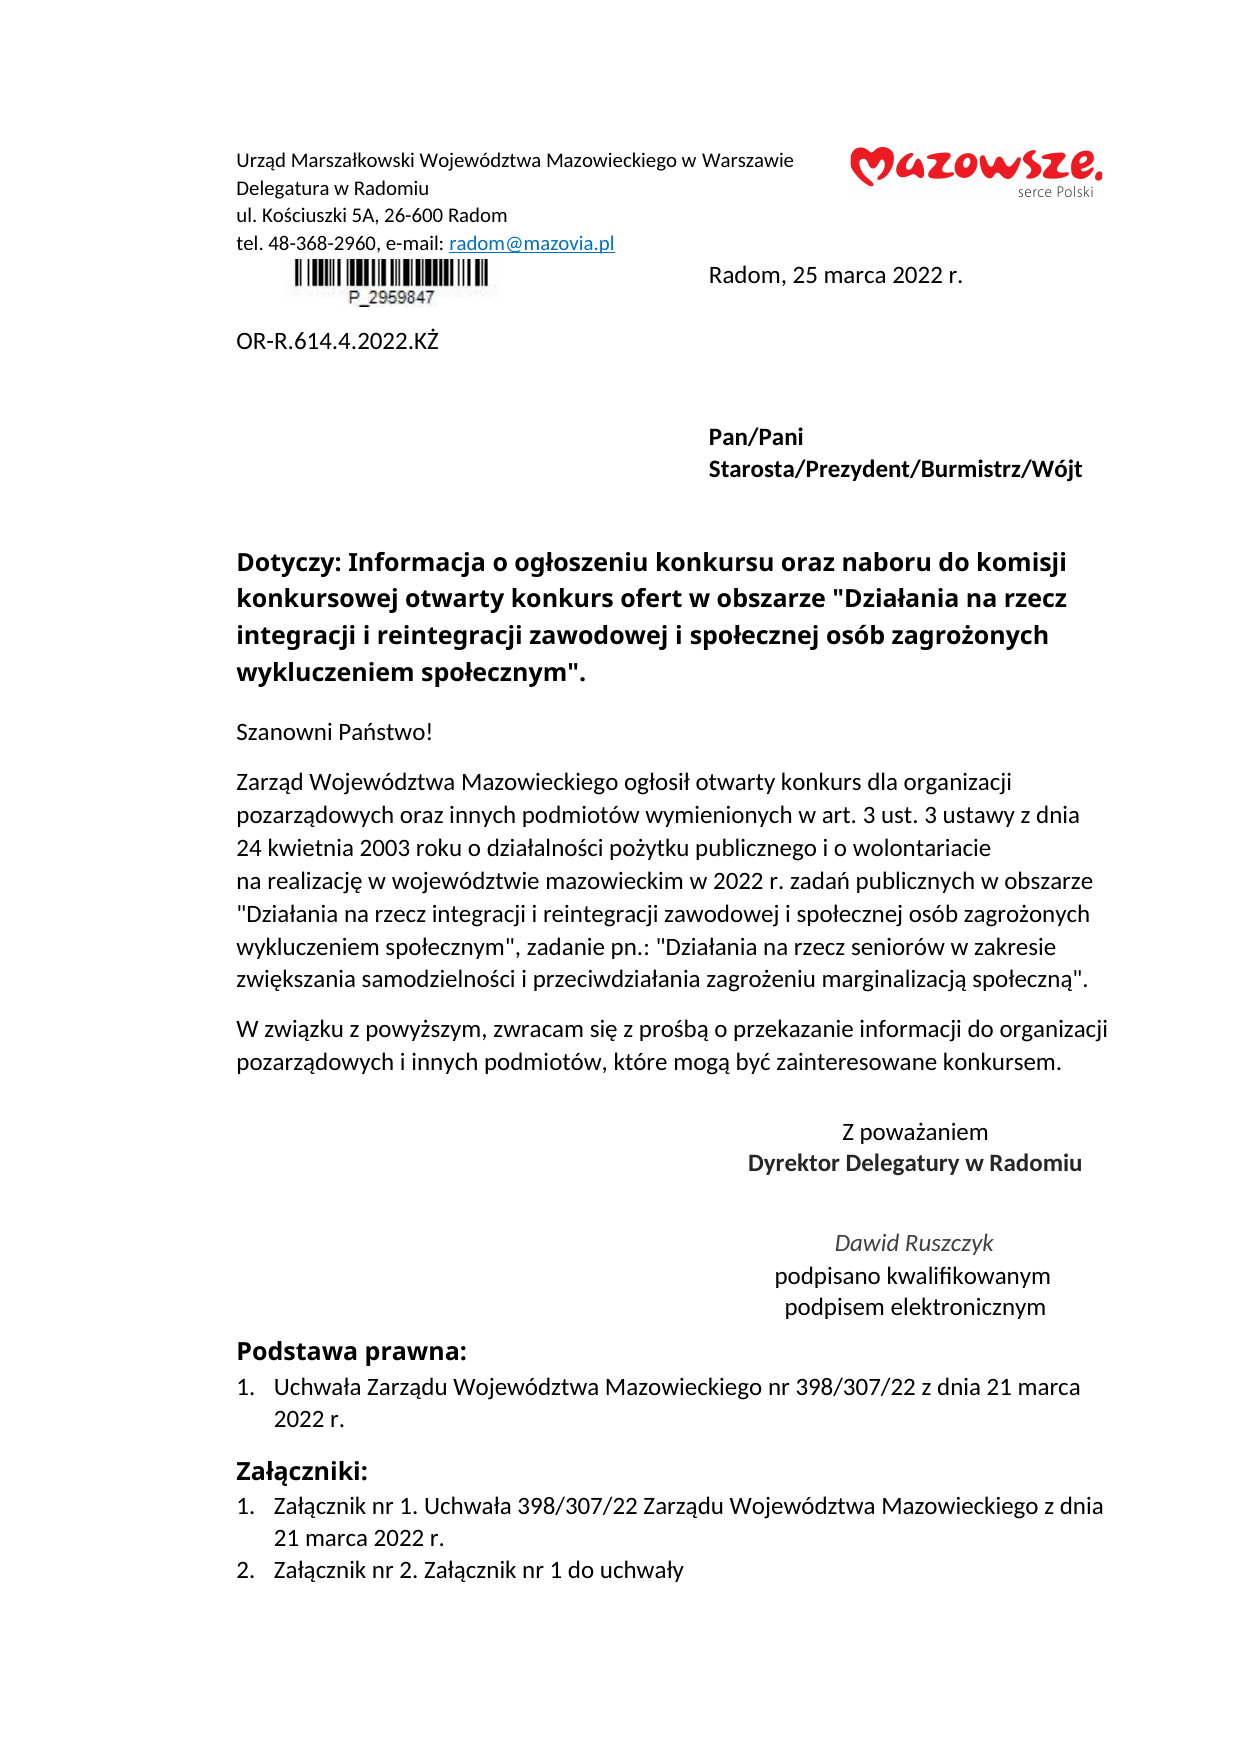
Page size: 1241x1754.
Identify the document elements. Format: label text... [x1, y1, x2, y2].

text OR-R.614.4.2022.KŻRadom, 25 marca 2022 r. [236, 325, 650, 356]
text Zarząd Województwa Mazowieckiego ogłosił otwarty konkurs dla organizacji pozarządowych oraz innych podmiotów wymienionych w art. 3 ust. 3 ustawy z dnia 24 kwietnia 2003 roku o działalności pożytku publicznego i o wolontariacie na realizację w województwie mazowieckim w 2022 r. zadań publicznych w obszarze "Działania na rzecz integracji i reintegracji zawodowej i społecznej osób zagrożonych wykluczeniem społecznym", zadanie pn.: "Działania na rzecz seniorów w zakresie zwiększania samodzielności i przeciwdziałania zagrożeniu marginalizacją społeczną". [236, 766, 1122, 994]
text Urząd Marszałkowski Województwa Mazowieckiego w Warszawie [236, 148, 850, 173]
text W związku z powyższym, zwracam się z prośbą o przekazanie informacji do organizacji pozarządowych i innych podmiotów, które mogą być zainteresowane konkursem. [236, 1013, 1122, 1077]
text Pan/Pani Starosta/Prezydent/Burmistrz/Wójt [709, 421, 1122, 517]
subtitle Załączniki: [236, 1453, 1122, 1487]
list Załącznik nr 2. Załącznik nr 1 do uchwały [236, 1554, 1122, 1584]
text Z poważaniem [709, 1116, 1122, 1147]
subtitle Dotyczy: Informacja o ogłoszeniu konkursu oraz naboru do komisji konkursowej otwarty konkurs ofert w obszarze "Działania na rzecz integracji i reintegracji zawodowej i społecznej osób zagrożonych wykluczeniem społecznym". [236, 544, 1122, 689]
text ul. Kościuszki 5A, 26-600 Radom [236, 202, 851, 228]
picture [850, 147, 1103, 197]
list Uchwała Zarządu Województwa Mazowieckiego nr 398/307/22 z dnia 21 marca 2022 r. [236, 1371, 1122, 1434]
text tel. 48-368-2960, e-mail: radom@mazovia.pl [236, 230, 851, 255]
picture [236, 259, 549, 307]
text Dawid Ruszczyk [709, 1227, 1122, 1258]
text podpisano kwalifikowanym podpisem elektronicznym [709, 1260, 1122, 1321]
list Załącznik nr 1. Uchwała 398/307/22 Zarządu Województwa Mazowieckiego z dnia 21 marca 2022 r. [236, 1490, 1122, 1552]
text Dyrektor Delegatury w Radomiu [709, 1147, 1122, 1177]
subtitle Podstawa prawna: [236, 1334, 1122, 1368]
text Szanowni Państwo! [236, 716, 1122, 747]
text Delegatura w Radomiu [236, 175, 851, 201]
